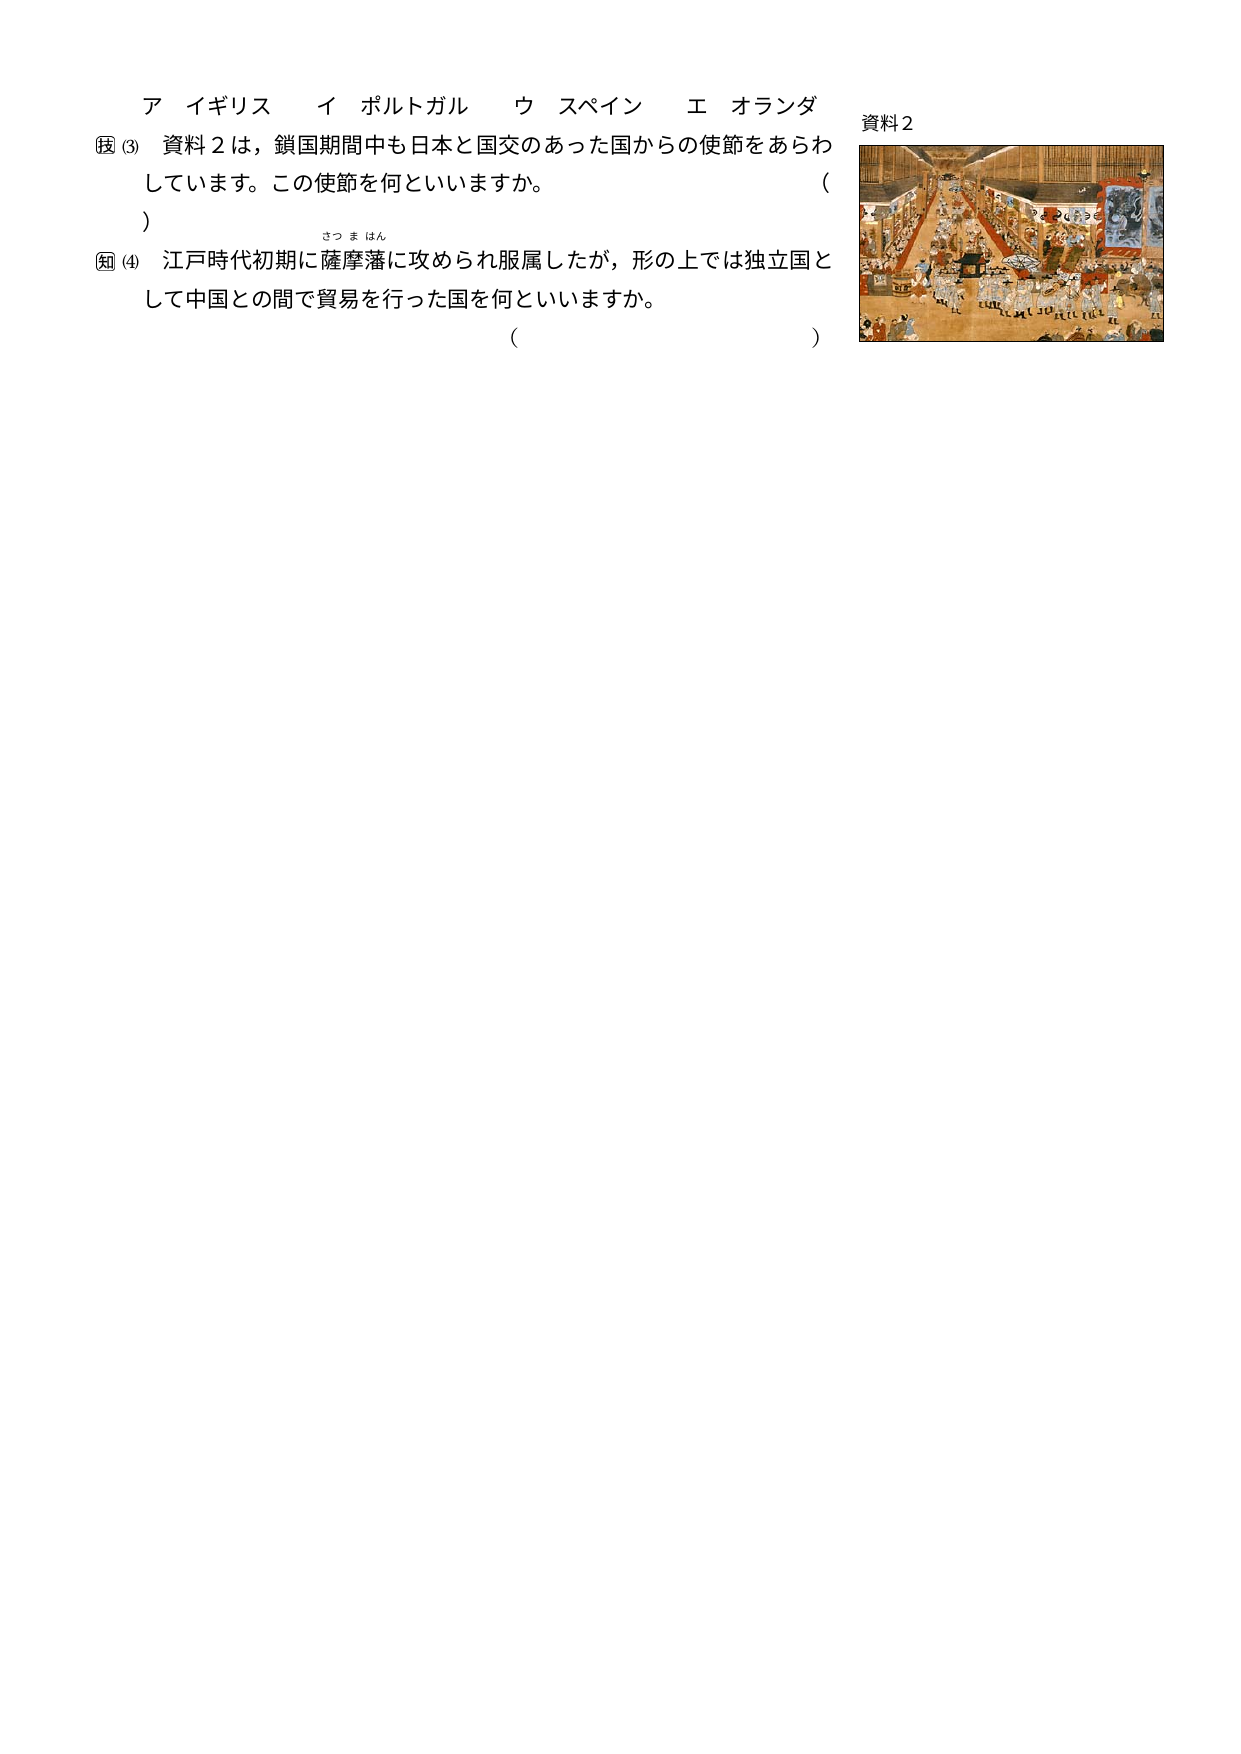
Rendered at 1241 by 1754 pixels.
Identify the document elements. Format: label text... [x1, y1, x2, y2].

text ⑷ 江戸時代初期にに攻められ服属したが，形の上では独立国として中国との間で貿易を行った国を何といいますか。 [121, 238, 835, 315]
text （ ） [121, 315, 835, 358]
picture [96, 252, 115, 271]
picture [860, 146, 1163, 341]
picture [96, 136, 115, 154]
text ⑶ 資料２は，鎖国期間中も日本と国交のあった国からの使節をあらわしています。この使節を何といいますか。 （ ） [121, 122, 835, 238]
text ア イギリス イ ポルトガル ウ スペイン エ オランダ [141, 84, 1160, 122]
